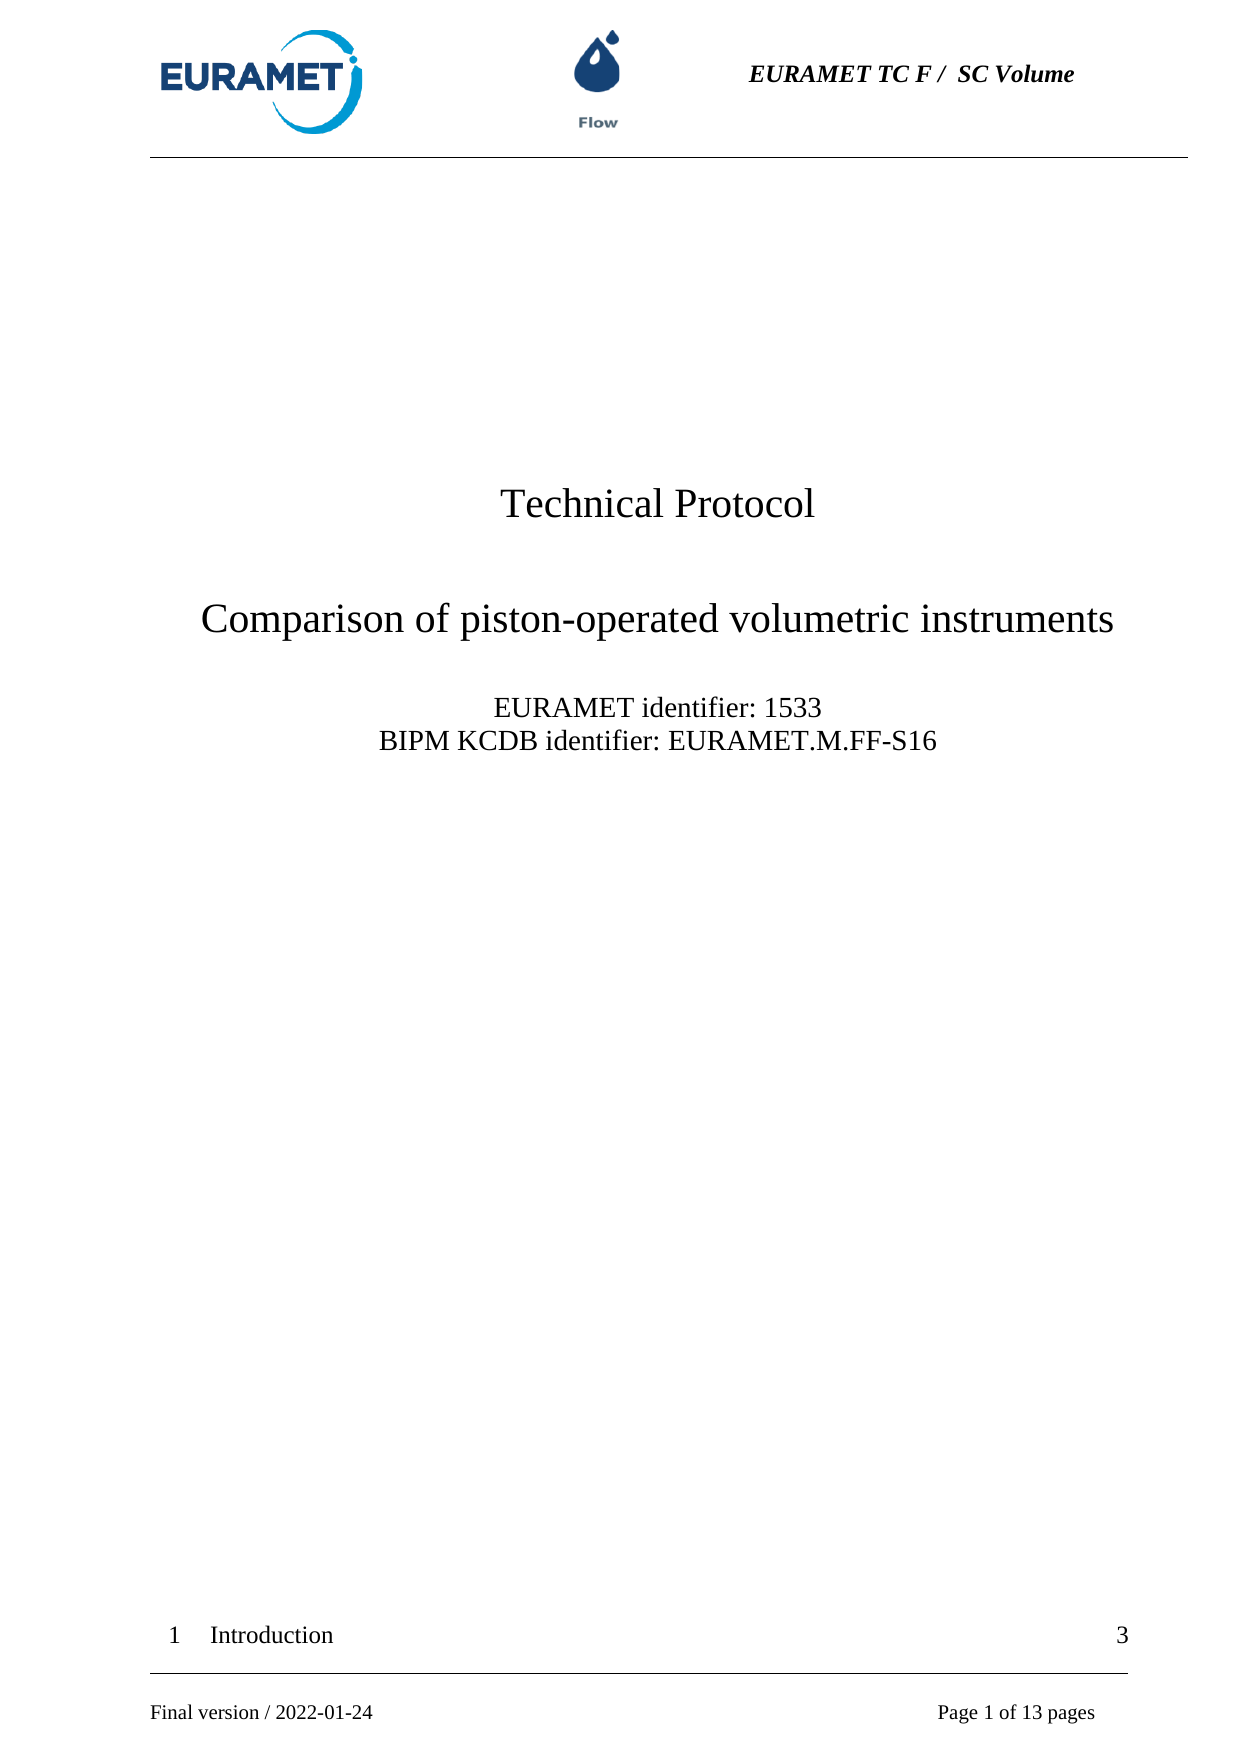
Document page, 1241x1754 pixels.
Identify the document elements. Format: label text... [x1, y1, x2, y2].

text EURAMET identifier: 1533 [150, 690, 1165, 723]
table_header 3 [1105, 1607, 1166, 1648]
subtitle Technical Protocol [150, 479, 1165, 527]
table_header Introduction [199, 1607, 1105, 1648]
text Comparison of piston-operated volumetric instruments [150, 594, 1165, 642]
picture [161, 30, 363, 134]
picture [574, 30, 620, 128]
table_header 1 [150, 1607, 198, 1648]
text BIPM KCDB identifier: EURAMET.M.FF-S16 [150, 723, 1165, 757]
picture [326, 89, 363, 134]
